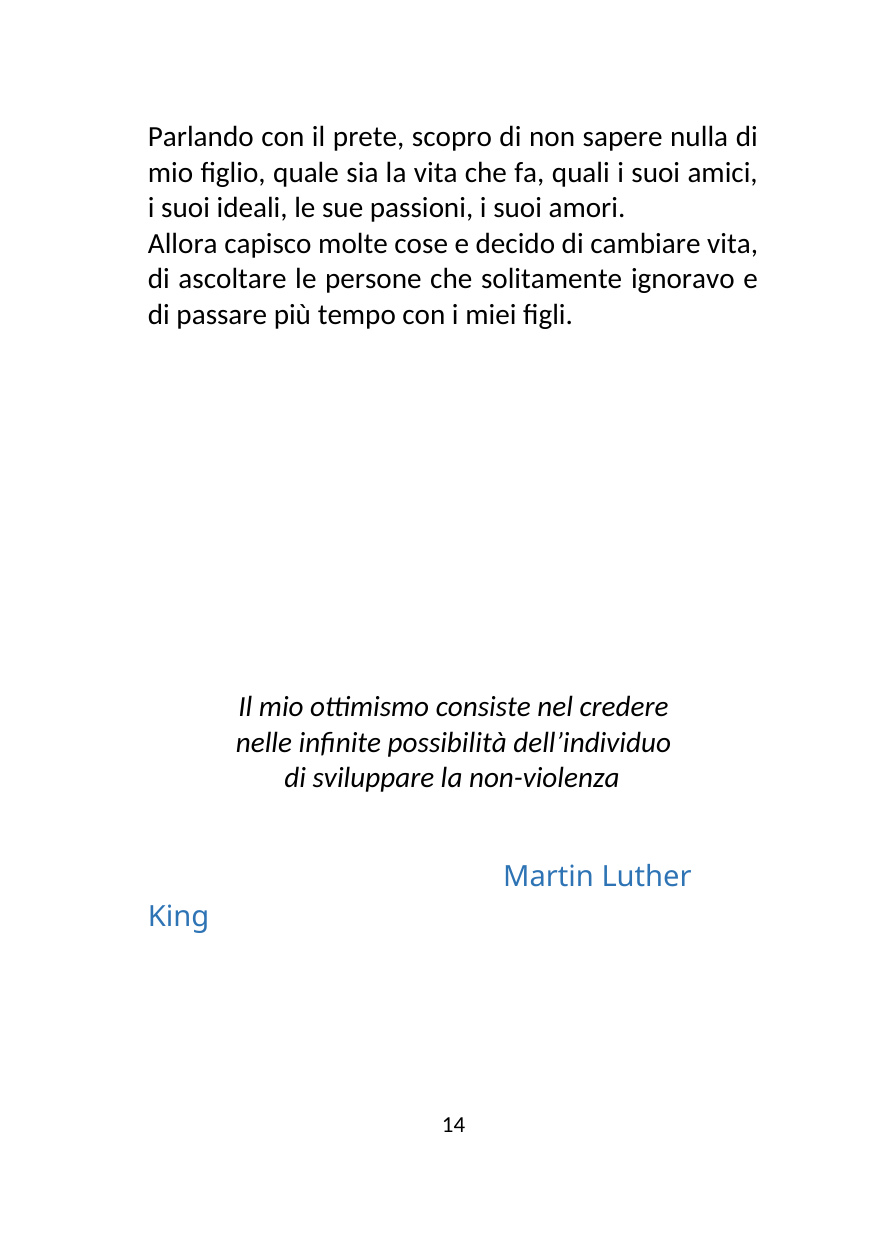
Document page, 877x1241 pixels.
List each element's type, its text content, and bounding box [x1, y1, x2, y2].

subtitle Martin Luther King [148, 856, 759, 935]
text Allora capisco molte cose e decido di cambiare vita, di ascoltare le persone che solitamente ignoravo e di passare più tempo con i miei figli. [148, 225, 759, 332]
text nelle infinite possibilità dell’individuo [148, 724, 759, 759]
text Il mio ottimismo consiste nel credere [148, 688, 759, 724]
text Parlando con il prete, scopro di non sapere nulla di mio figlio, quale sia la vita che fa, quali i suoi amici, i suoi ideali, le sue passioni, i suoi amori. [148, 118, 759, 225]
text di sviluppare la non-violenza [148, 759, 759, 795]
